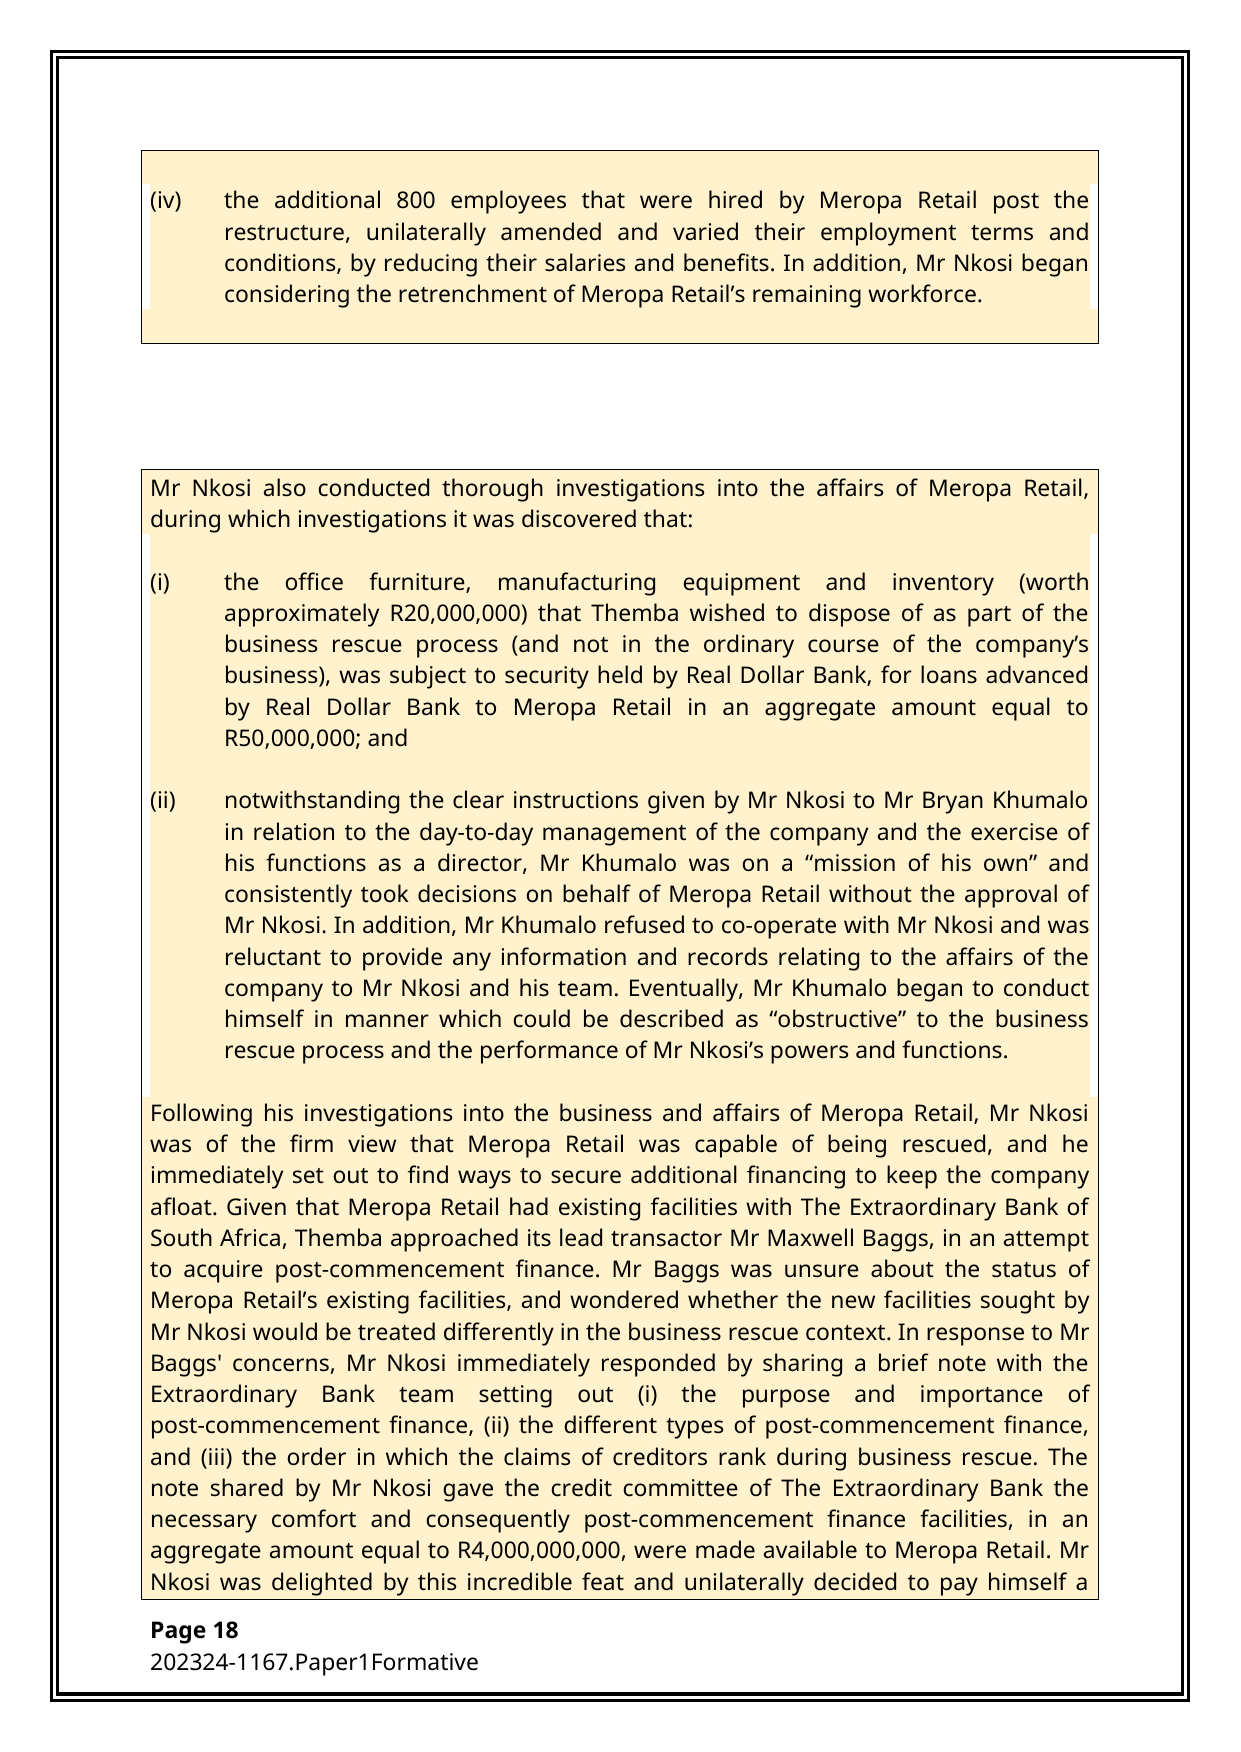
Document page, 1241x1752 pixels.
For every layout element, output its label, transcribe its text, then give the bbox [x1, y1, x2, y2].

list notwithstanding the clear instructions given by Mr Nkosi to Mr Bryan Khumalo in relation to the day-to-day management of the company and the exercise of his functions as a director, Mr Khumalo was on a “mission of his own” and consistently took decisions on behalf of Meropa Retail without the approval of Mr Nkosi. In addition, Mr Khumalo refused to co-operate with Mr Nkosi and was reluctant to provide any information and records relating to the affairs of the company to Mr Nkosi and his team. Eventually, Mr Khumalo began to conduct himself in manner which could be described as “obstructive” to the business rescue process and the performance of Mr Nkosi’s powers and functions. [150, 784, 1090, 1066]
list the office furniture, manufacturing equipment and inventory (worth approximately R20,000,000) that Themba wished to dispose of as part of the business rescue process (and not in the ordinary course of the company’s business), was subject to security held by Real Dollar Bank, for loans advanced by Real Dollar Bank to Meropa Retail in an aggregate amount equal to R50,000,000; and [150, 566, 1090, 753]
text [142, 1094, 1098, 1599]
text Mr Nkosi also conducted thorough investigations into the affairs of Meropa Retail, during which investigations it was discovered that: [142, 470, 1098, 534]
text (iv) the additional 800 employees that were hired by Meropa Retail post the restructure, unilaterally amended and varied their employment terms and conditions, by reducing their salaries and benefits. In addition, Mr Nkosi began considering the retrenchment of Meropa Retail’s remaining workforce. [150, 184, 1090, 306]
